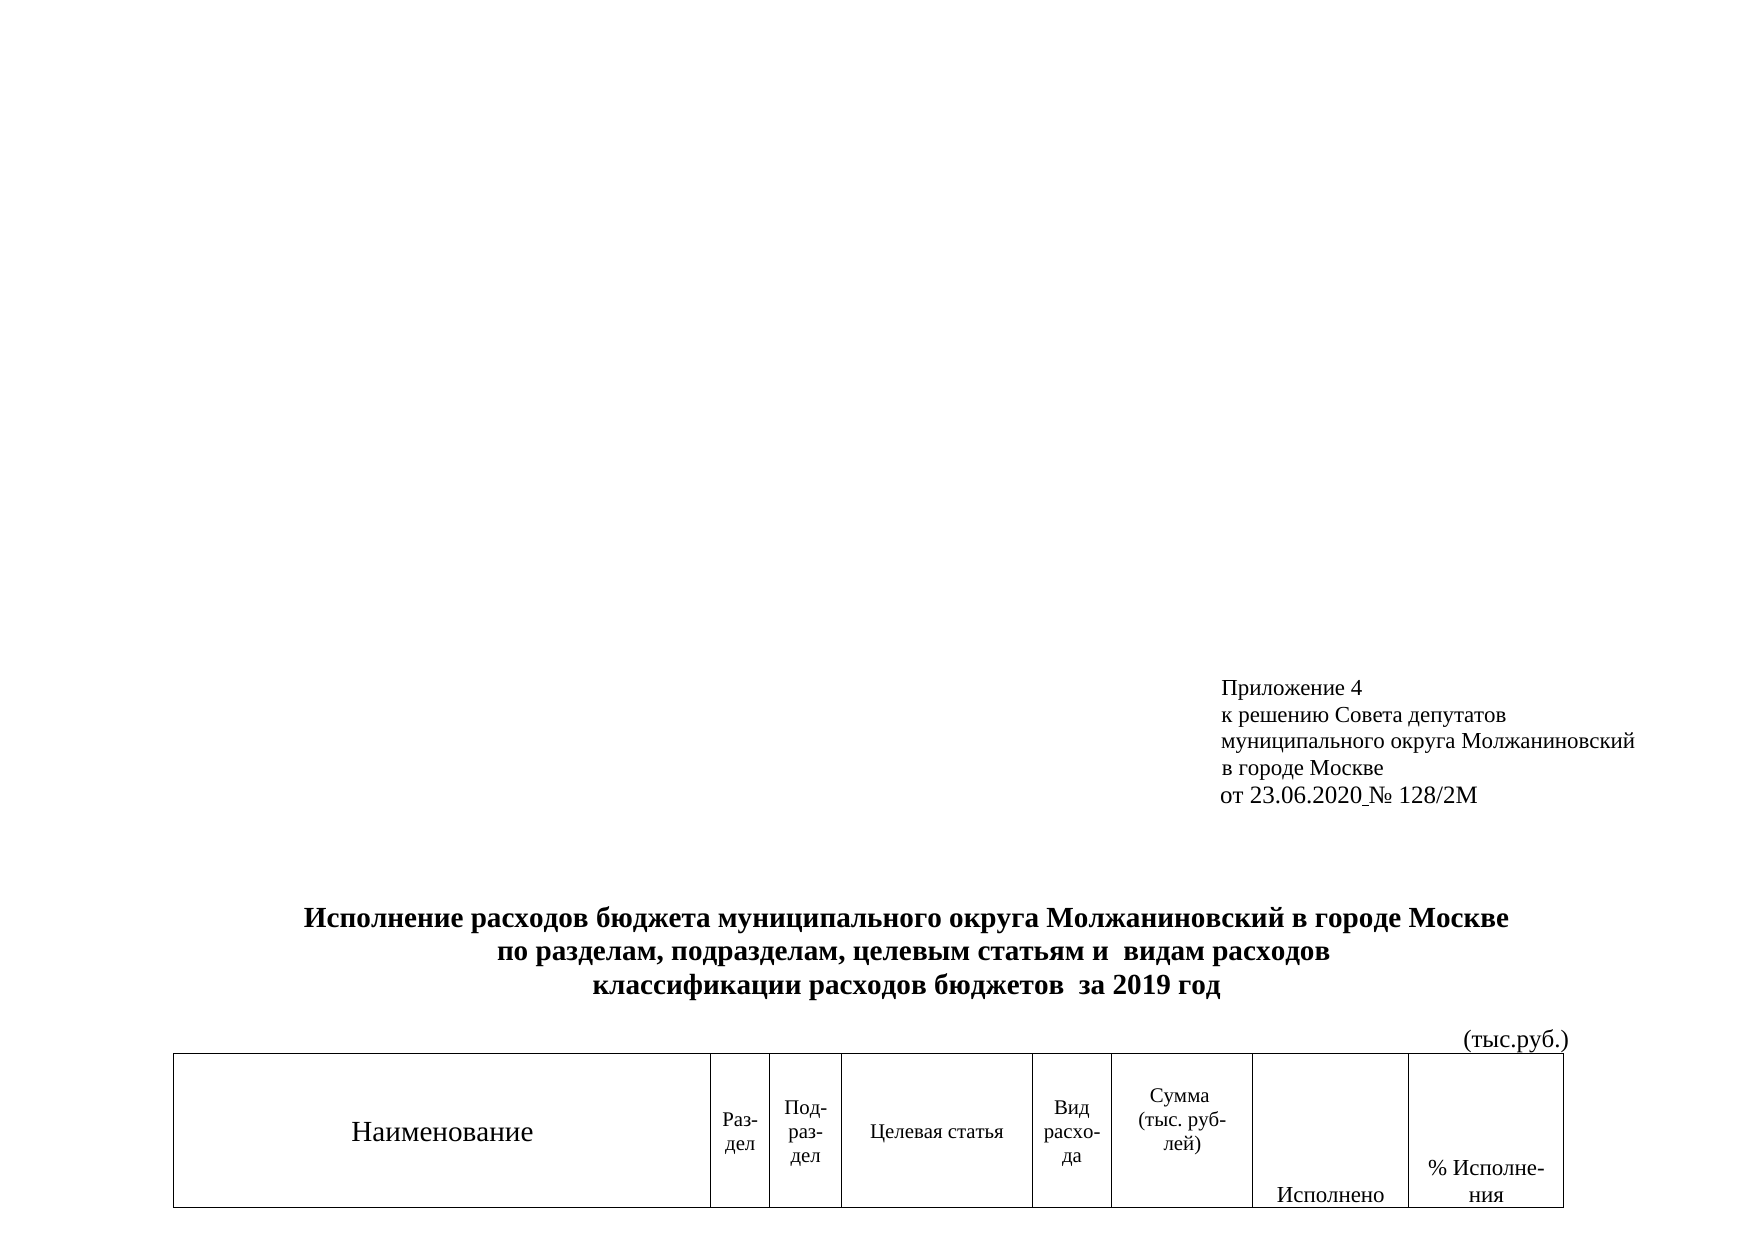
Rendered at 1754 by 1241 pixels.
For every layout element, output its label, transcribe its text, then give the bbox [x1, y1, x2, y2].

text муниципального округа Молжаниновский [177, 727, 1636, 753]
table_header Раз-дел [711, 1054, 769, 1207]
table_header Наименование [174, 1054, 710, 1207]
text по разделам, подразделам, целевым статьям и видам расходов [177, 933, 1636, 967]
text Исполнение расходов бюджета муниципального округа Молжаниновский в городе Москве [177, 900, 1636, 933]
table_header Целевая статья [842, 1054, 1032, 1207]
text (тыс.руб.) [177, 1024, 1636, 1053]
table_header Сумма (тыс. руб-лей) [1112, 1054, 1252, 1207]
table_header Вид расхо-да [1033, 1054, 1111, 1207]
table_header Исполнено [1253, 1054, 1408, 1207]
text в городе Москве [177, 753, 1636, 780]
text классификации расходов бюджетов за 2019 год [177, 967, 1636, 1000]
text от 23.06.2020 № 128/2М [177, 780, 1636, 809]
table_header % Исполне-ния [1409, 1054, 1563, 1207]
text к решению Совета депутатов [177, 701, 1636, 727]
table_header Под-раз-дел [770, 1054, 841, 1207]
text Приложение 4 [177, 674, 1636, 701]
